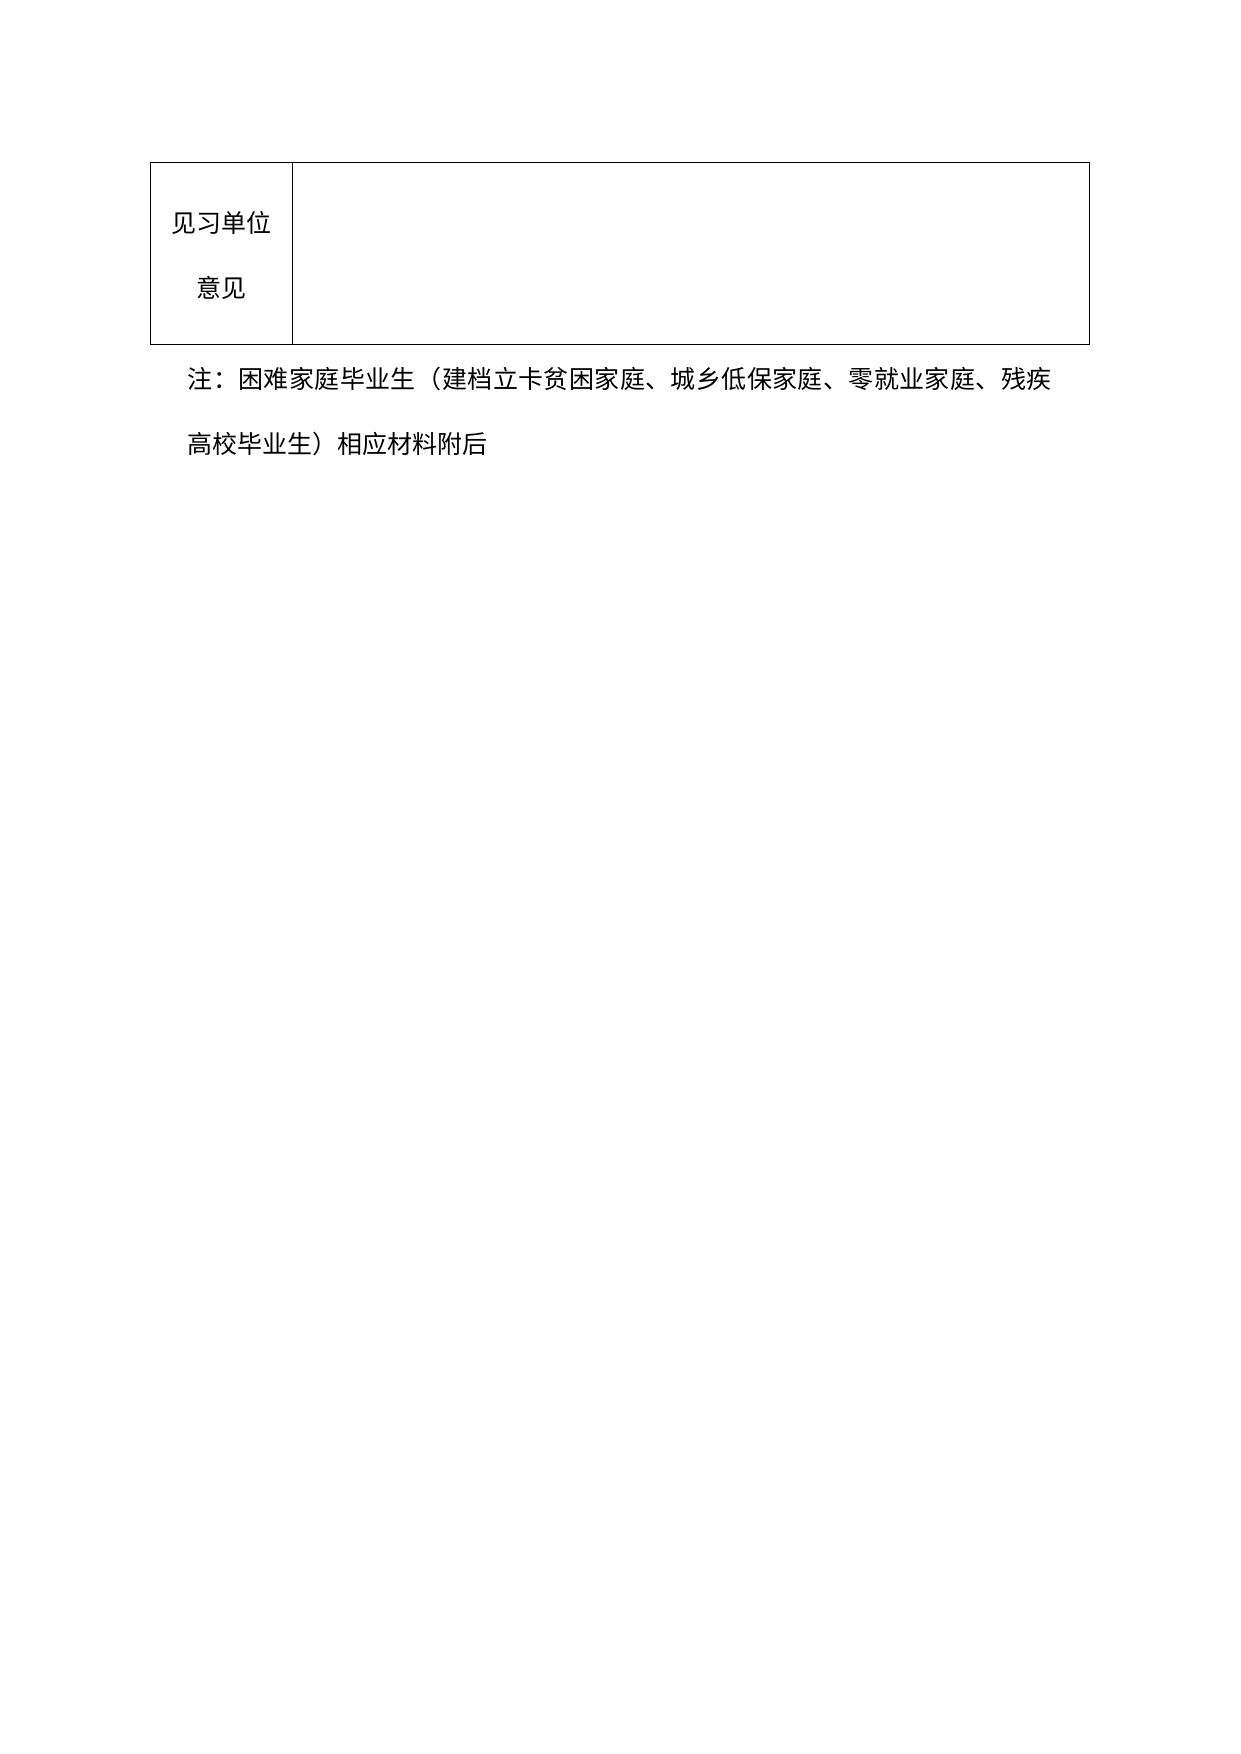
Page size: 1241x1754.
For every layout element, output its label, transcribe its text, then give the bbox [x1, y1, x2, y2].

table_cell 见习单位意见 [151, 163, 292, 344]
text 注：困难家庭毕业生（建档立卡贫困家庭、城乡低保家庭、零就业家庭、残疾高校毕业生）相应材料附后 [187, 345, 1053, 475]
table_cell [293, 163, 1089, 344]
